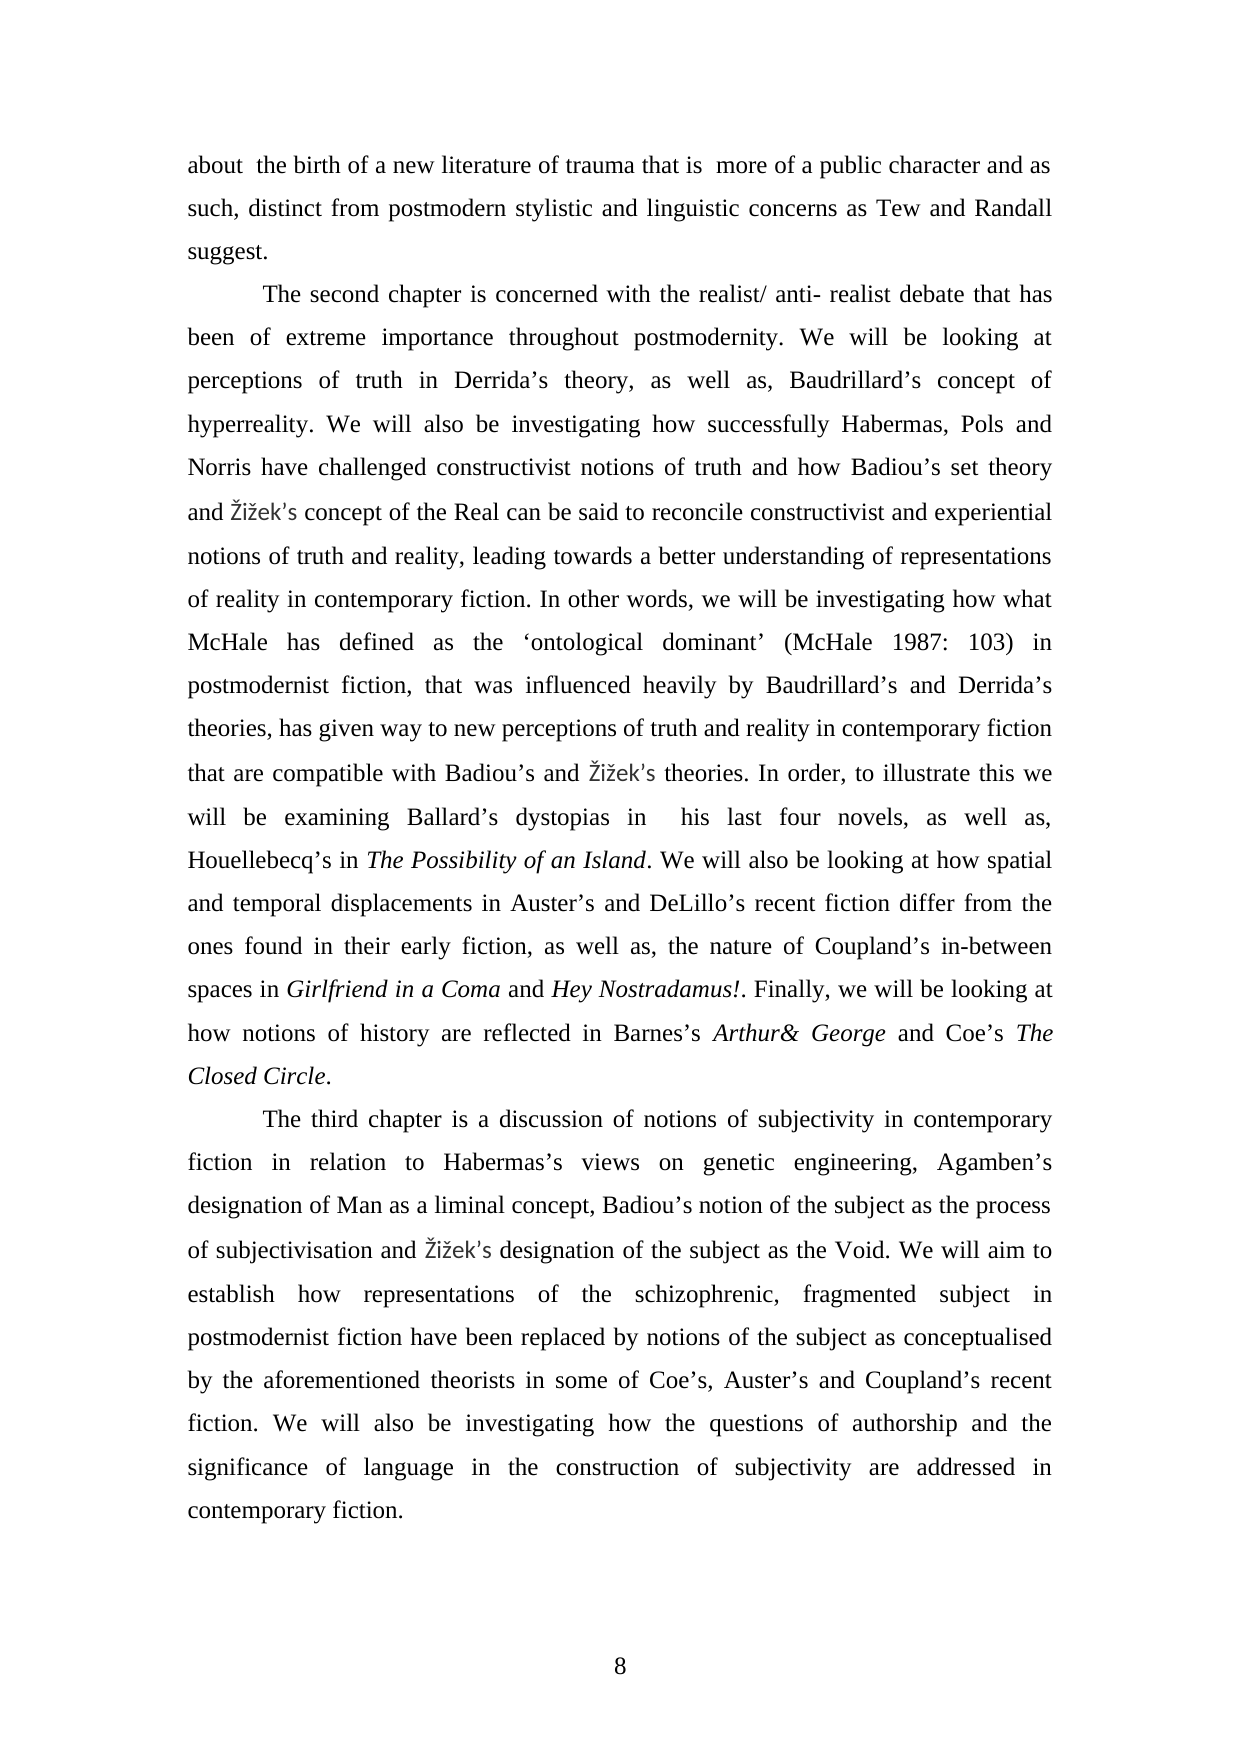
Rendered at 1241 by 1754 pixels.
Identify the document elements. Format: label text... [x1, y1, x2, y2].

text The third chapter is a discussion of notions of subjectivity in contemporary fiction in relation to Habermas’s views on genetic engineering, Agamben’s designation of Man as a liminal concept, Badiou’s notion of the subject as the process of subjectivisation and Žižek’s designation of the subject as the Void. We will aim to establish how representations of the schizophrenic, fragmented subject in postmodernist fiction have been replaced by notions of the subject as conceptualised by the aforementioned theorists in some of Coe’s, Auster’s and Coupland’s recent fiction. We will also be investigating how the questions of authorship and the significance of language in the construction of subjectivity are addressed in contemporary fiction. [187, 1104, 1053, 1523]
text The second chapter is concerned with the realist/ anti- realist debate that has been of extreme importance throughout postmodernity. We will be looking at perceptions of truth in Derrida’s theory, as well as, Baudrillard’s concept of hyperreality. We will also be investigating how successfully Habermas, Pols and Norris have challenged constructivist notions of truth and how Badiou’s set theory and Žižek’s concept of the Real can be said to reconcile constructivist and experiential notions of truth and reality, leading towards a better understanding of representations of reality in contemporary fiction. In other words, we will be investigating how what McHale has defined as the ‘ontological dominant’ (McHale 1987: 103) in postmodernist fiction, that was influenced heavily by Baudrillard’s and Derrida’s theories, has given way to new perceptions of truth and reality in contemporary fiction that are compatible with Badiou’s and Žižek’s theories. In order, to illustrate this we will be examining Ballard’s dystopias in his last four novels, as well as, Houellebecq’s in The Possibility of an Island. We will also be looking at how spatial and temporal displacements in Auster’s and DeLillo’s recent fiction differ from the ones found in their early fiction, as well as, the nature of Coupland’s in-between spaces in Girlfriend in a Coma and Hey Nostradamus!. Finally, we will be looking at how notions of history are reflected in Barnes’s Arthur& George and Coe’s The Closed Circle. [187, 279, 1053, 1089]
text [187, 150, 1053, 265]
